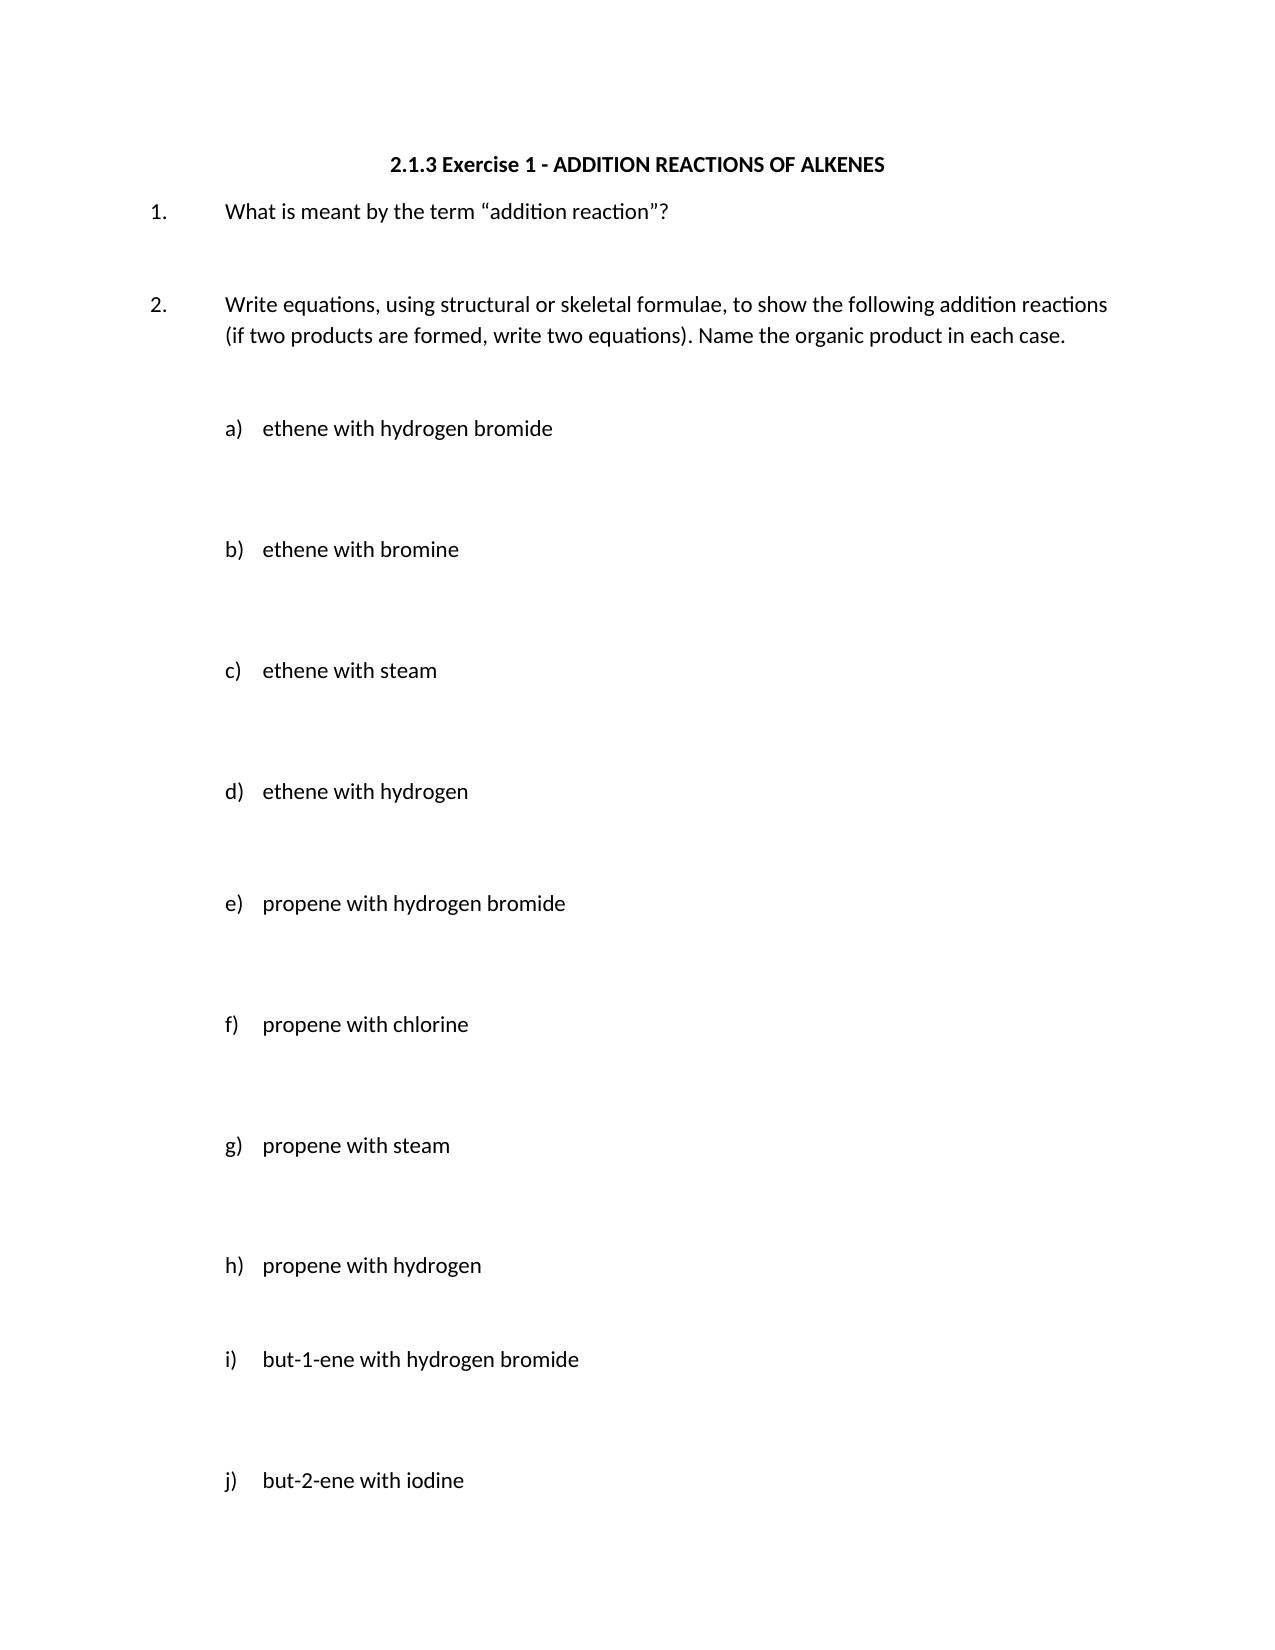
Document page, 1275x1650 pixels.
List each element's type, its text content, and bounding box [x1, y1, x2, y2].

list ethene with bromine [225, 535, 1125, 563]
list but-1-ene with hydrogen bromide [225, 1345, 1125, 1373]
list propene with hydrogen bromide [225, 889, 1125, 917]
text 1. What is meant by the term “addition reaction”? [150, 197, 1125, 225]
list propene with steam [225, 1131, 1125, 1159]
list propene with chlorine [225, 1010, 1125, 1038]
list ethene with hydrogen [225, 777, 1125, 805]
list propene with hydrogen [225, 1252, 1125, 1280]
list ethene with steam [225, 656, 1125, 684]
text 2. Write equations, using structural or skeletal formulae, to show the following addition reactions (if two products are formed, write two equations). Name the organic product in each case. [150, 291, 1125, 349]
text 2.1.3 Exercise 1 - ADDITION REACTIONS OF ALKENES [150, 150, 1125, 178]
list but-2-ene with iodine [225, 1466, 1125, 1494]
list ethene with hydrogen bromide [225, 414, 1125, 443]
